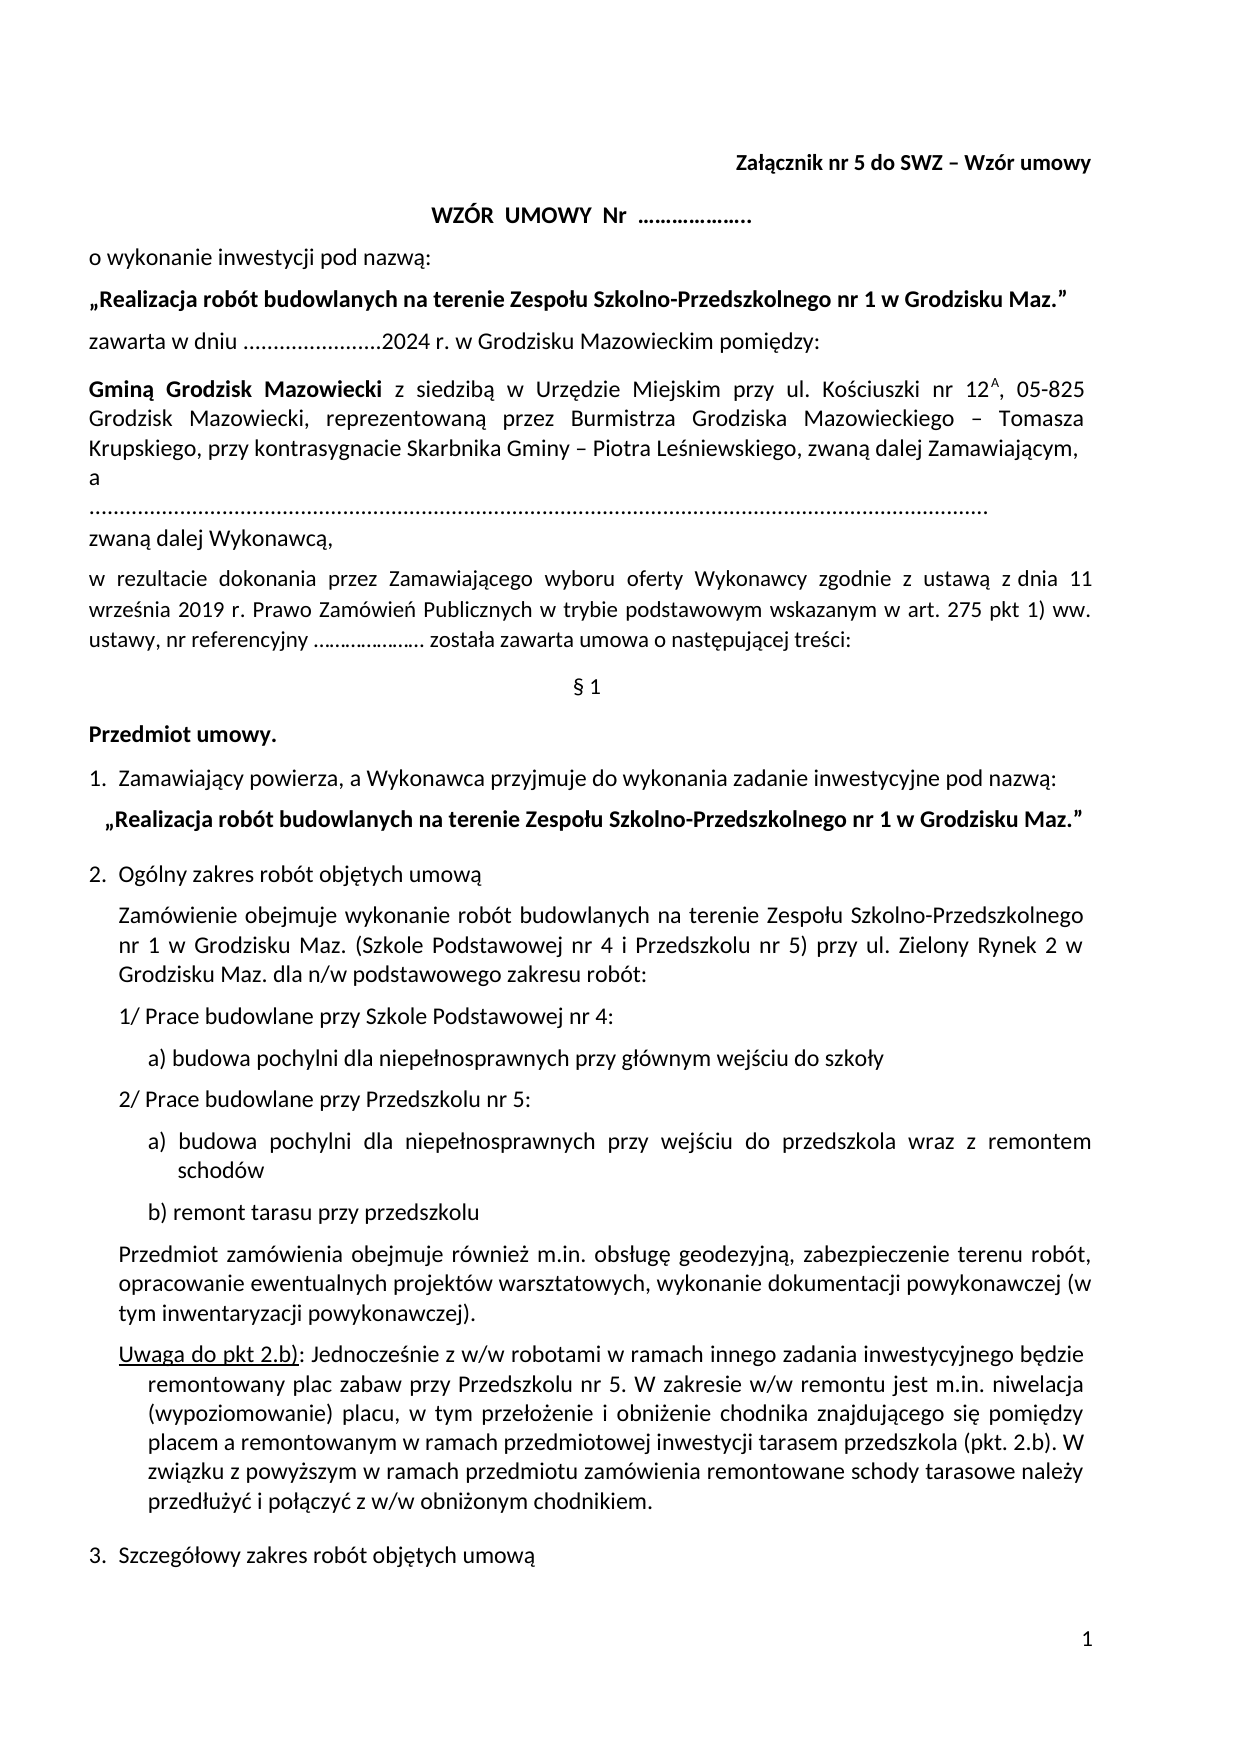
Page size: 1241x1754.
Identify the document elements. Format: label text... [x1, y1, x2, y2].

text Przedmiot zamówienia obejmuje również m.in. obsługę geodezyjną, zabezpieczenie terenu robót, opracowanie ewentualnych projektów warsztatowych, wykonanie dokumentacji powykonawczej (w tym inwentaryzacji powykonawczej). [118, 1239, 1093, 1327]
text a) budowa pochylni dla niepełnosprawnych przy wejściu do przedszkola wraz z remontem schodów [148, 1126, 1093, 1185]
text WZÓR UMOWY Nr ……………….. [89, 201, 1085, 230]
text 1/ Prace budowlane przy Szkole Podstawowej nr 4: [118, 1001, 1093, 1030]
text Przedmiot umowy. [89, 719, 1085, 748]
list „Realizacja robót budowlanych na terenie Zespołu Szkolno-Przedszkolnego nr 1 w Grodzisku Maz.” [103, 804, 1085, 834]
text a) budowa pochylni dla niepełnosprawnych przy głównym wejściu do szkoły [118, 1043, 1093, 1072]
text o wykonanie inwestycji pod nazwą: [89, 242, 1085, 272]
list Szczegółowy zakres robót objętych umową [89, 1540, 1085, 1569]
text 2/ Prace budowlane przy Przedszkolu nr 5: [118, 1084, 1093, 1114]
text zwaną dalej Wykonawcą, [89, 523, 1085, 552]
text zawarta w dniu .......................2024 r. w Grodzisku Mazowieckim pomiędzy: [89, 326, 1093, 355]
text § 1 [89, 672, 1085, 700]
text b) remont tarasu przy przedszkolu [118, 1197, 1093, 1227]
list Uwaga do pkt 2.b): Jednocześnie z w/w robotami w ramach innego zadania inwestycyjnego będzie remontowany plac zabaw przy Przedszkolu nr 5. W zakresie w/w remontu jest m.in. niwelacja (wypoziomowanie) placu, w tym przełożenie i obniżenie chodnika znajdującego się pomiędzy placem a remontowanym w ramach przedmiotowej inwestycji tarasem przedszkola (pkt. 2.b). W związku z powyższym w ramach przedmiotu zamówienia remontowane schody tarasowe należy przedłużyć i połączyć z w/w obniżonym chodnikiem. [118, 1339, 1085, 1515]
list Zamówienie obejmuje wykonanie robót budowlanych na terenie Zespołu Szkolno-Przedszkolnego nr 1 w Grodzisku Maz. (Szkole Podstawowej nr 4 i Przedszkolu nr 5) przy ul. Zielony Rynek 2 w Grodzisku Maz. dla n/w podstawowego zakresu robót: [118, 901, 1085, 988]
list Zamawiający powierza, a Wykonawca przyjmuje do wykonania zadanie inwestycyjne pod nazwą: [89, 763, 1085, 792]
text „Realizacja robót budowlanych na terenie Zespołu Szkolno-Przedszkolnego nr 1 w Grodzisku Maz.” [89, 284, 1085, 313]
text Gminą Grodzisk Mazowiecki z siedzibą w Urzędzie Miejskim przy ul. Kościuszki nr 12A, 05-825 Grodzisk Mazowiecki, reprezentowaną przez Burmistrza Grodziska Mazowieckiego – Tomasza Krupskiego, przy kontrasygnacie Skarbnika Gminy – Piotra Leśniewskiego, zwaną dalej Zamawiającym, [89, 374, 1085, 462]
text ..................................................................................................................................................... [89, 491, 1085, 521]
text Załącznik nr 5 do SWZ – Wzór umowy [89, 148, 1093, 176]
text w rezultacie dokonania przez Zamawiającego wyboru oferty Wykonawcy zgodnie z ustawą z dnia 11 września 2019 r. Prawo Zamówień Publicznych w trybie podstawowym wskazanym w art. 275 pkt 1) ww. ustawy, nr referencyjny ………………… została zawarta umowa o następującej treści: [89, 564, 1093, 653]
text a [89, 462, 1085, 491]
list Ogólny zakres robót objętych umową [89, 859, 1085, 888]
